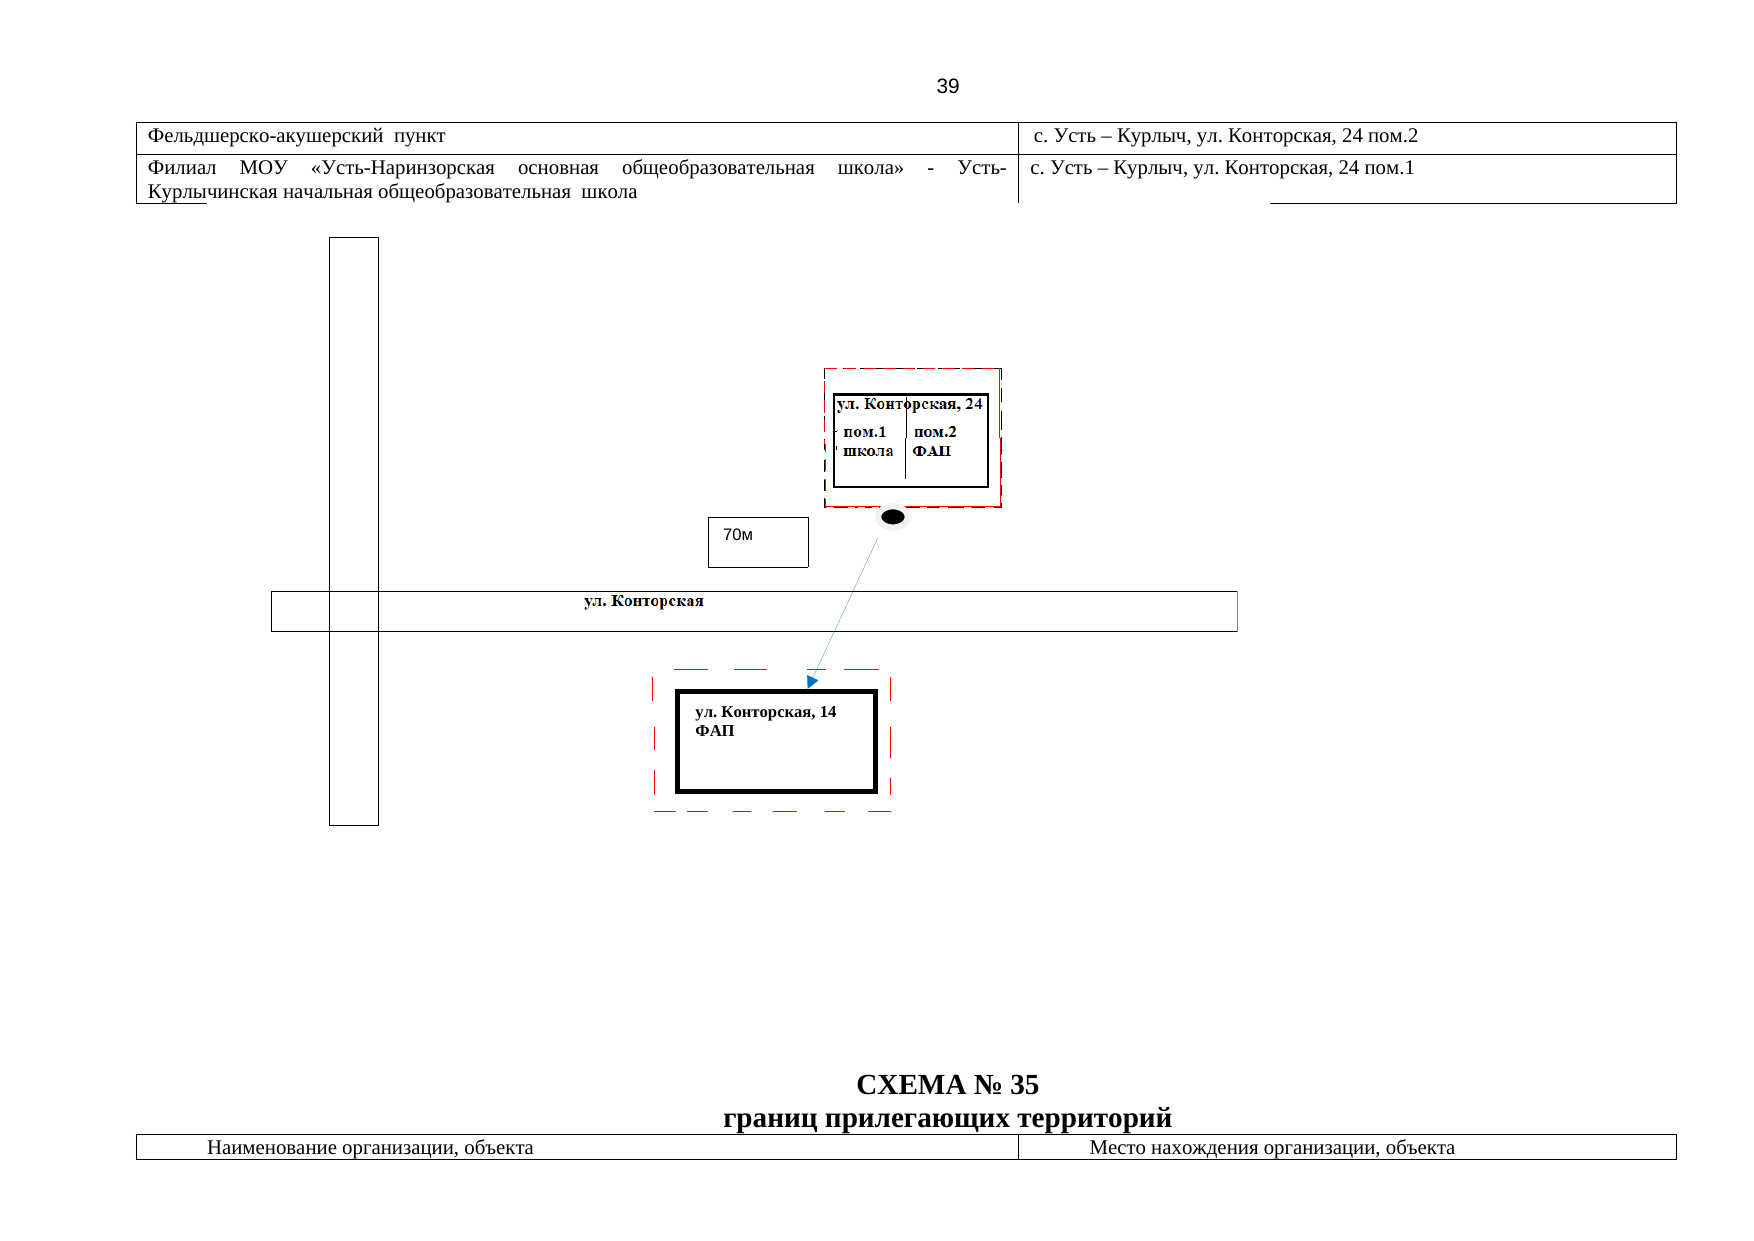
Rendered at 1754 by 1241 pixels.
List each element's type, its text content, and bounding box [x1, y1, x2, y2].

table_cell с. Усть – Курлыч, ул. Конторская, 24 пом.1 [1019, 155, 1676, 203]
picture [206, 203, 1270, 861]
table_cell Филиал МОУ «Усть-Наринзорская основная общеобразовательная школа» - Усть-Курлычинская начальная общеобразовательная школа [137, 155, 1018, 203]
text СХЕМА № 35 [148, 1067, 1689, 1100]
table_header Место нахождения организации, объекта [1019, 1135, 1676, 1159]
table_cell с. Усть – Курлыч, ул. Конторская, 24 пом.2 [1019, 123, 1676, 154]
table_header Наименование организации, объекта [137, 1135, 1018, 1159]
table_cell Фельдшерско-акушерский пункт [137, 123, 1018, 154]
text границ прилегающих территорий [148, 1100, 1689, 1134]
